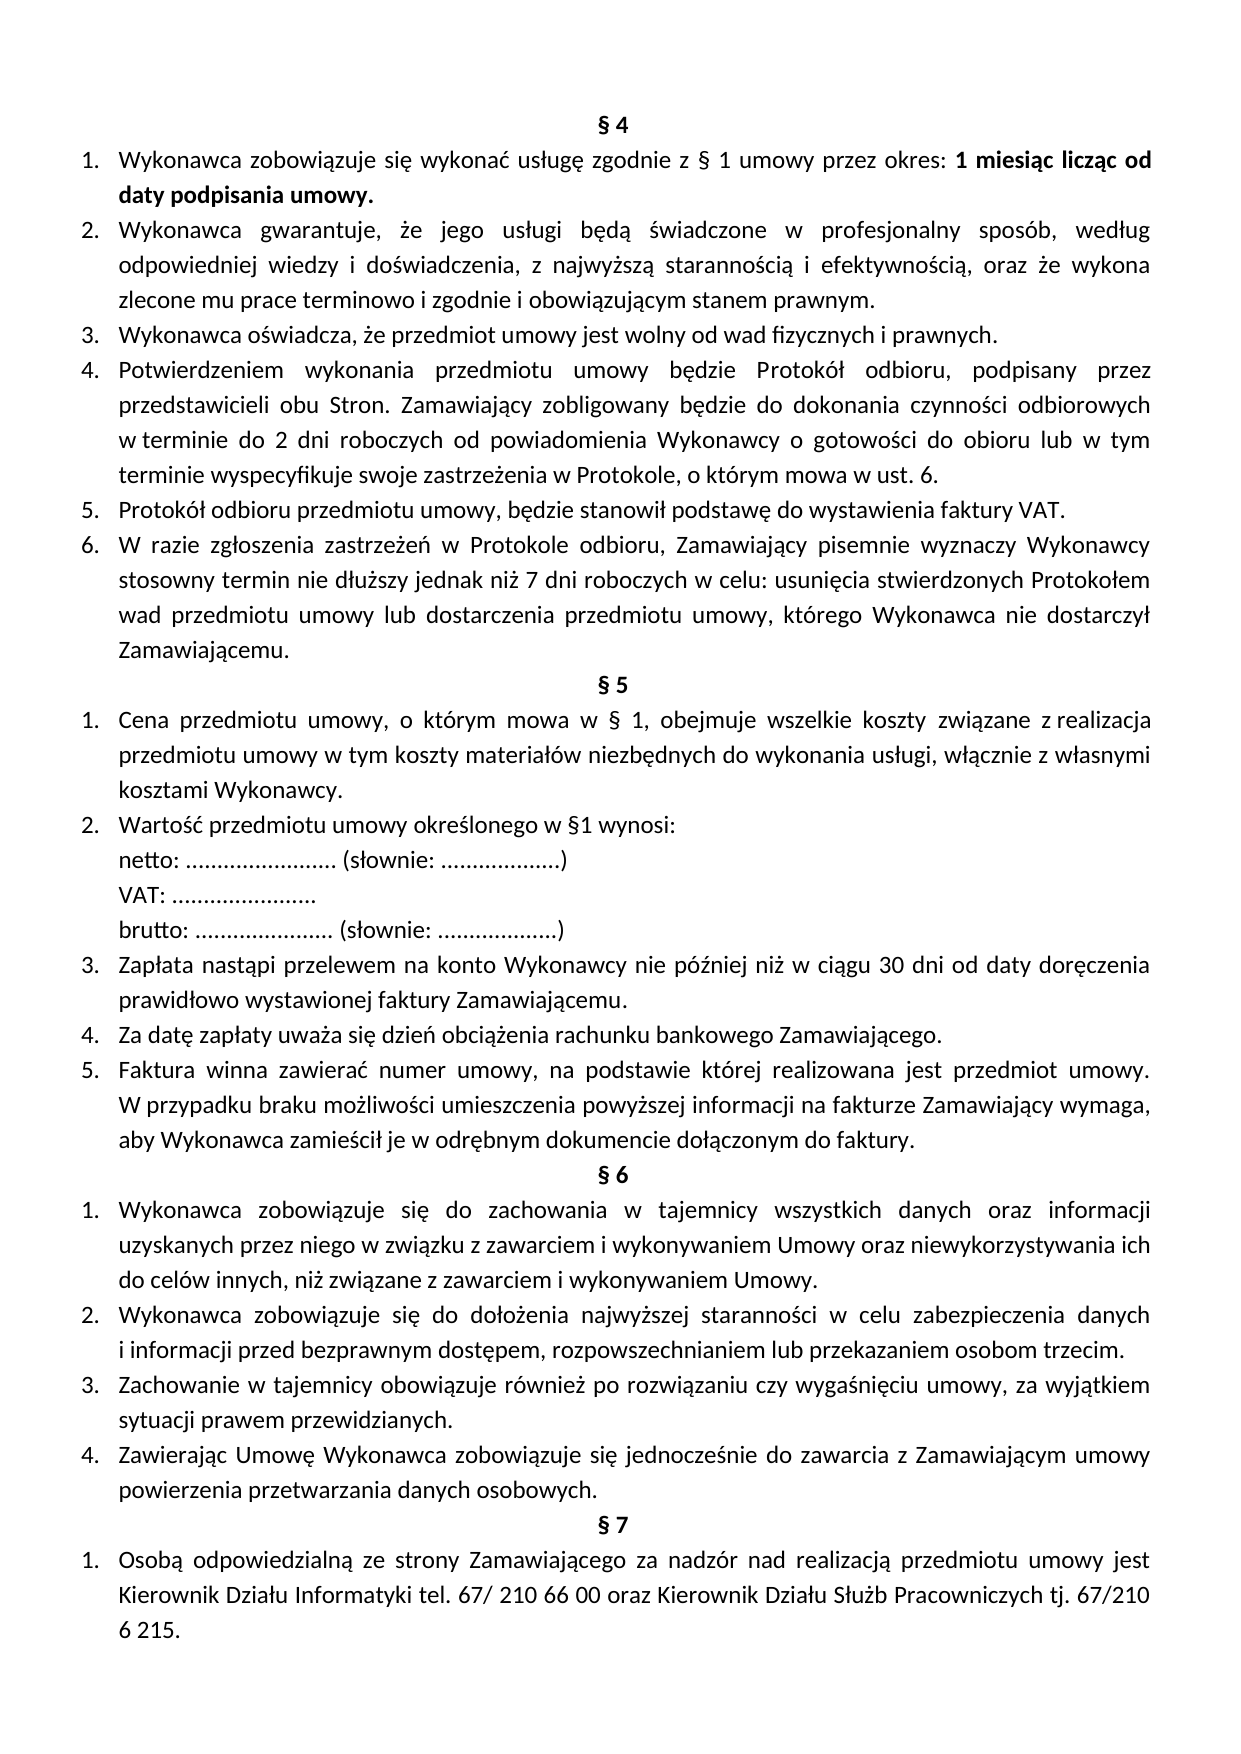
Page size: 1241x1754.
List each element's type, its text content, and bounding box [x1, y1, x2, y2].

list Potwierdzeniem wykonania przedmiotu umowy będzie Protokół odbioru, podpisany przez przedstawicieli obu Stron. Zamawiający zobligowany będzie do dokonania czynności odbiorowych w terminie do 2 dni roboczych od powiadomienia Wykonawcy o gotowości do obioru lub w tym terminie wyspecyfikuje swoje zastrzeżenia w Protokole, o którym mowa w ust. 6. [81, 354, 1152, 489]
list Osobą odpowiedzialną ze strony Zamawiającego za nadzór nad realizacją przedmiotu umowy jest Kierownik Działu Informatyki tel. 67/ 210 66 00 oraz Kierownik Działu Służb Pracowniczych tj. 67/210 6 215. [81, 1544, 1152, 1644]
list Faktura winna zawierać numer umowy, na podstawie której realizowana jest przedmiot umowy. W przypadku braku możliwości umieszczenia powyższej informacji na fakturze Zamawiający wymaga, aby Wykonawca zamieścił je w odrębnym dokumencie dołączonym do faktury. [81, 1054, 1152, 1154]
list W razie zgłoszenia zastrzeżeń w Protokole odbioru, Zamawiający pisemnie wyznaczy Wykonawcy stosowny termin nie dłuższy jednak niż 7 dni roboczych w celu: usunięcia stwierdzonych Protokołem wad przedmiotu umowy lub dostarczenia przedmiotu umowy, którego Wykonawca nie dostarczył Zamawiającemu. [81, 529, 1152, 664]
text netto: ........................ (słownie: ...................) [118, 844, 1152, 874]
text VAT: ....................... [118, 879, 1152, 909]
list Wykonawca zobowiązuje się wykonać usługę zgodnie z § 1 umowy przez okres: 1 miesiąc licząc od daty podpisania umowy. [81, 144, 1152, 209]
list Wykonawca zobowiązuje się do zachowania w tajemnicy wszystkich danych oraz informacji uzyskanych przez niego w związku z zawarciem i wykonywaniem Umowy oraz niewykorzystywania ich do celów innych, niż związane z zawarciem i wykonywaniem Umowy. [81, 1194, 1152, 1294]
list Protokół odbioru przedmiotu umowy, będzie stanowił podstawę do wystawienia faktury VAT. [81, 494, 1152, 524]
text § 5 [74, 669, 1152, 699]
list Zawierając Umowę Wykonawca zobowiązuje się jednocześnie do zawarcia z Zamawiającym umowy powierzenia przetwarzania danych osobowych. [81, 1439, 1152, 1504]
text § 7 [74, 1509, 1152, 1539]
list Wartość przedmiotu umowy określonego w §1 wynosi: [81, 809, 1152, 839]
list Cena przedmiotu umowy, o którym mowa w § 1, obejmuje wszelkie koszty związane z realizacja przedmiotu umowy w tym koszty materiałów niezbędnych do wykonania usługi, włącznie z własnymi kosztami Wykonawcy. [81, 704, 1152, 804]
list § 4 [74, 109, 1152, 139]
list Wykonawca oświadcza, że przedmiot umowy jest wolny od wad fizycznych i prawnych. [81, 319, 1152, 349]
list Wykonawca gwarantuje, że jego usługi będą świadczone w profesjonalny sposób, według odpowiedniej wiedzy i doświadczenia, z najwyższą starannością i efektywnością, oraz że wykona zlecone mu prace terminowo i zgodnie i obowiązującym stanem prawnym. [81, 214, 1152, 314]
list Wykonawca zobowiązuje się do dołożenia najwyższej staranności w celu zabezpieczenia danych i informacji przed bezprawnym dostępem, rozpowszechnianiem lub przekazaniem osobom trzecim. [81, 1299, 1152, 1364]
list Zapłata nastąpi przelewem na konto Wykonawcy nie później niż w ciągu 30 dni od daty doręczenia prawidłowo wystawionej faktury Zamawiającemu. [81, 949, 1152, 1014]
list Zachowanie w tajemnicy obowiązuje również po rozwiązaniu czy wygaśnięciu umowy, za wyjątkiem sytuacji prawem przewidzianych. [81, 1369, 1152, 1434]
text § 6 [74, 1159, 1152, 1189]
text brutto: ...................... (słownie: ...................) [118, 914, 1152, 944]
list Za datę zapłaty uważa się dzień obciążenia rachunku bankowego Zamawiającego. [81, 1019, 1152, 1049]
